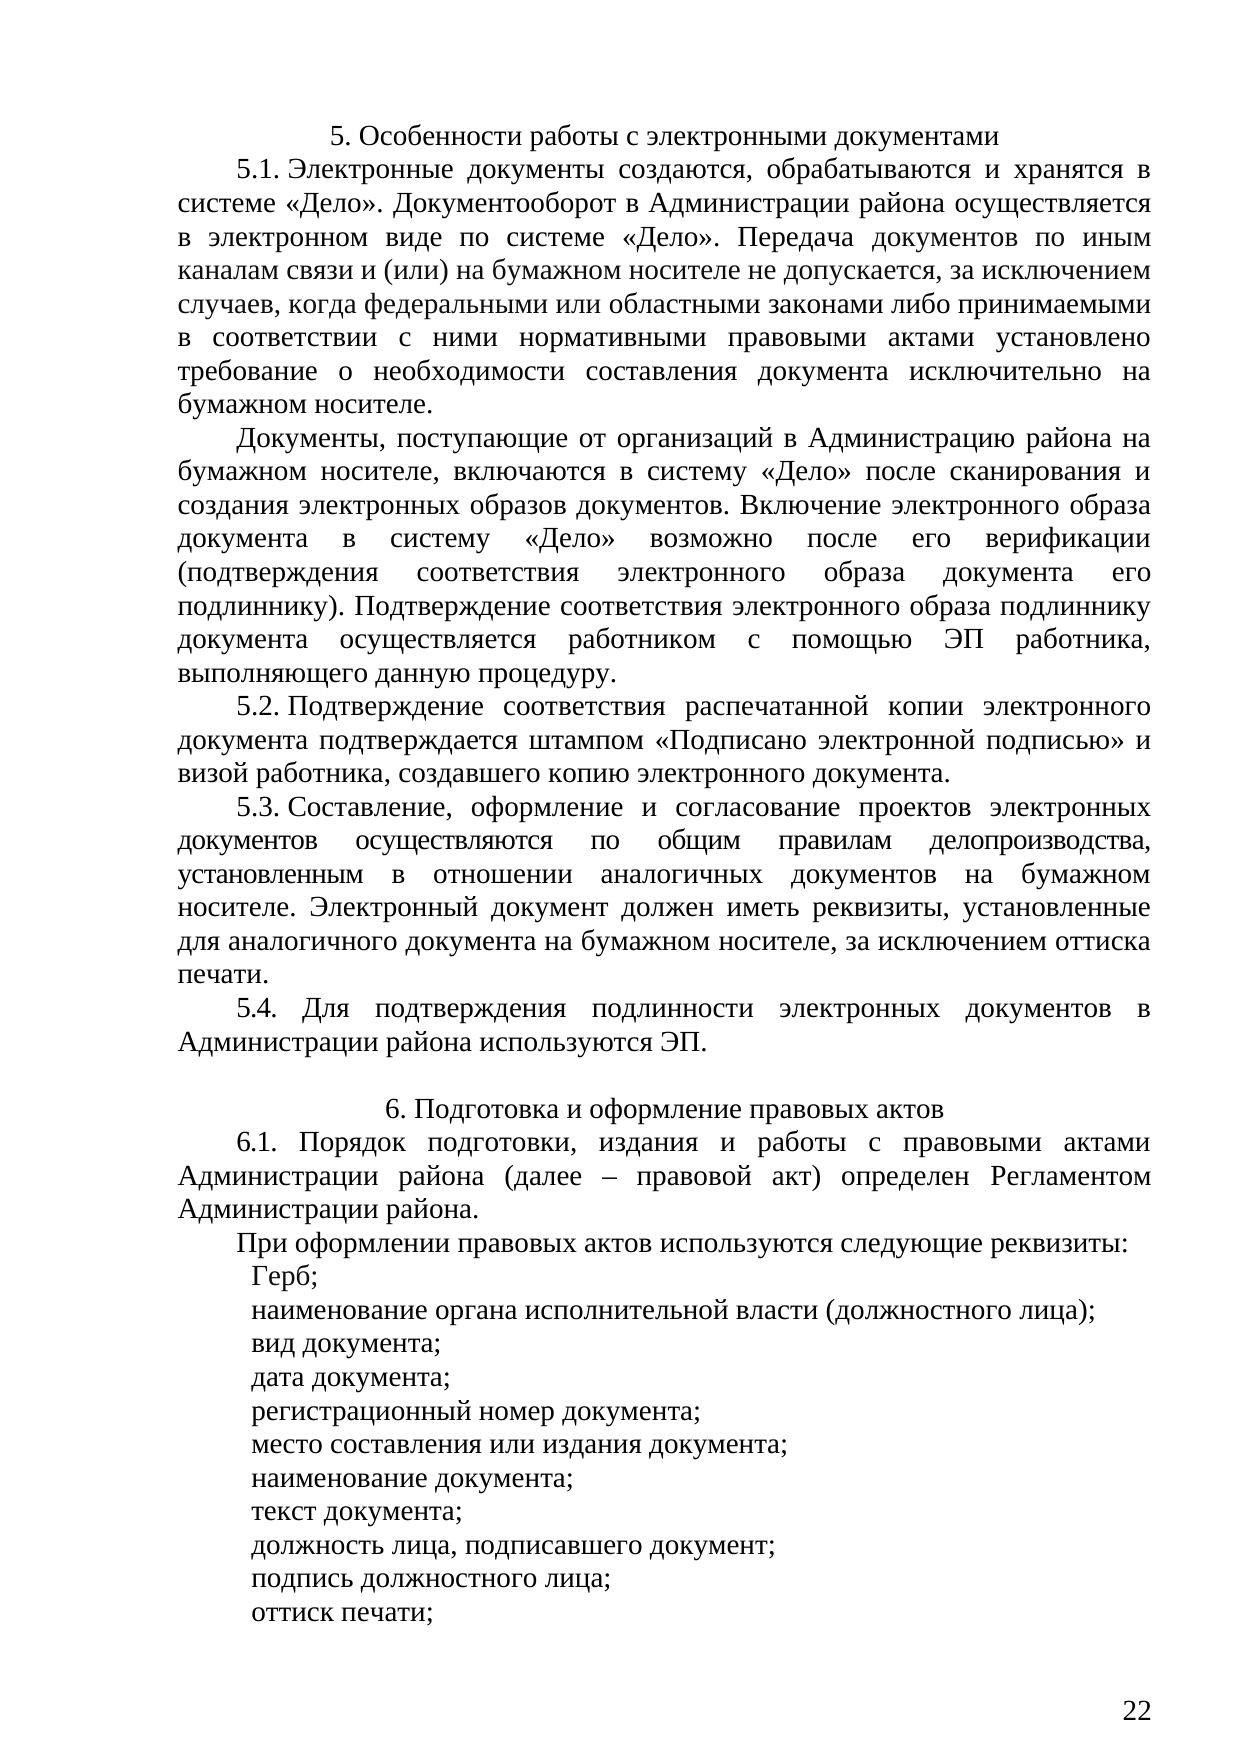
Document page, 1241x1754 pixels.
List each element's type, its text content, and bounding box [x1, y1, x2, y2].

text 6.1. Порядок подготовки, издания и работы с правовыми актами Администрации района (далее – правовой акт) определен Регламентом Администрации района. [177, 1124, 1152, 1225]
text оттиск печати; [177, 1594, 1152, 1627]
text дата документа; [177, 1359, 1152, 1393]
text 6. Подготовка и оформление правовых актов [177, 1091, 1152, 1124]
text Документы, поступающие от организаций в Администрацию района на бумажном носителе, включаются в систему «Дело» после сканирования и создания электронных образов документов. Включение электронного образа документа в систему «Дело» возможно после его верификации (подтверждения соответствия электронного образа документа его подлиннику). Подтверждение соответствия электронного образа подлиннику документа осуществляется работником с помощью ЭП работника, выполняющего данную процедуру. [177, 420, 1152, 688]
text 5.2. Подтверждение соответствия распечатанной копии электронного документа подтверждается штампом «Подписано электронной подписью» и визой работника, создавшего копию электронного документа. [177, 688, 1152, 789]
text 5.3. Составление, оформление и согласование проектов электронных документов осуществляются по общим правилам делопроизводства, установленным в отношении аналогичных документов на бумажном носителе. Электронный документ должен иметь реквизиты, установленные для аналогичного документа на бумажном носителе, за исключением оттиска печати. [177, 789, 1152, 990]
text подпись должностного лица; [177, 1560, 1152, 1594]
text регистрационный номер документа; [177, 1393, 1152, 1426]
text 5.1. Электронные документы создаются, обрабатываются и хранятся в системе «Дело». Документооборот в Администрации района осуществляется в электронном виде по системе «Дело». Передача документов по иным каналам связи и (или) на бумажном носителе не допускается, за исключением случаев, когда федеральными или областными законами либо принимаемыми в соответствии с ними нормативными правовыми актами установлено требование о необходимости составления документа исключительно на бумажном носителе. [177, 152, 1152, 420]
text наименование документа; [177, 1460, 1152, 1493]
text вид документа; [177, 1326, 1152, 1359]
text должность лица, подписавшего документ; [177, 1527, 1152, 1560]
text текст документа; [177, 1493, 1152, 1527]
text 5. Особенности работы с электронными документами [177, 118, 1152, 152]
text наименование органа исполнительной власти (должностного лица); [177, 1292, 1152, 1326]
text При оформлении правовых актов используются следующие реквизиты: [177, 1225, 1152, 1258]
text Герб; [177, 1258, 1152, 1292]
text 5.4. Для подтверждения подлинности электронных документов в Администрации района используются ЭП. [177, 990, 1152, 1057]
text место составления или издания документа; [177, 1426, 1152, 1460]
